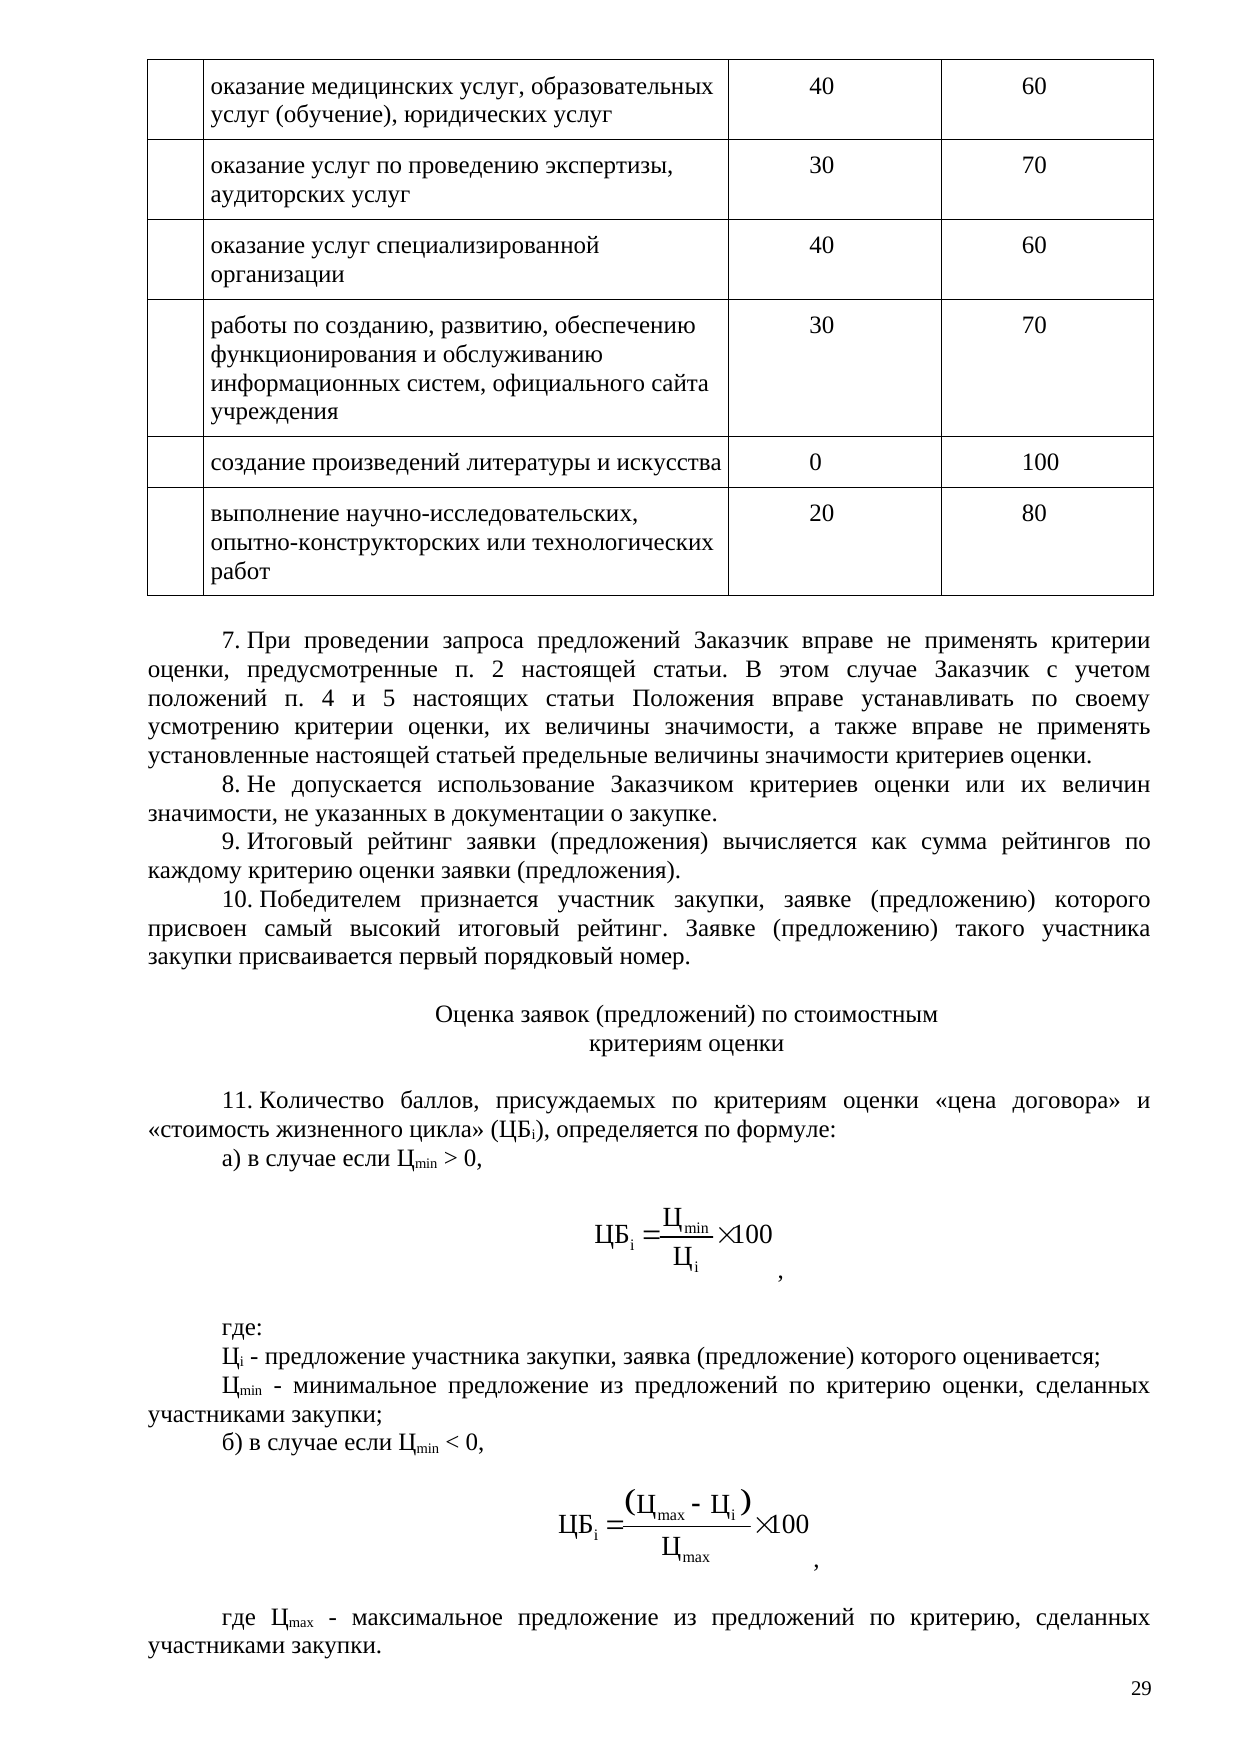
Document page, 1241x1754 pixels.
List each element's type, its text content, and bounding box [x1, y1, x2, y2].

text где Цmax - максимальное предложение из предложений по критерию, сделанных участниками закупки. [148, 1602, 1152, 1659]
table_cell [148, 437, 203, 487]
text 11. Количество баллов, присуждаемых по критериям оценки «цена договора» и «стоимость жизненного цикла» (ЦБi), определяется по формуле: [148, 1085, 1152, 1143]
table_cell оказание медицинских услуг, образовательных услуг (обучение), юридических услуг [204, 60, 728, 139]
text Цmin - минимальное предложение из предложений по критерию оценки, сделанных участниками закупки; [148, 1370, 1152, 1427]
text 9. Итоговый рейтинг заявки (предложения) вычисляется как сумма рейтингов по каждому критерию оценки заявки (предложения). [148, 826, 1152, 884]
table_cell [148, 140, 203, 219]
table_cell 40 [729, 60, 941, 139]
table_cell выполнение научно-исследовательских, опытно-конструкторских или технологических работ [204, 488, 728, 595]
table_cell 20 [729, 488, 941, 595]
text Цi - предложение участника закупки, заявка (предложение) которого оценивается; [148, 1341, 1152, 1370]
table_cell [148, 300, 203, 436]
table_cell 30 [729, 300, 941, 436]
table_cell 60 [942, 220, 1153, 298]
table_cell создание произведений литературы и искусства [204, 437, 728, 487]
table_cell 80 [942, 488, 1153, 595]
text 10. Победителем признается участник закупки, заявке (предложению) которого присвоен самый высокий итоговый рейтинг. Заявке (предложению) такого участника закупки присваивается первый порядковый номер. [148, 884, 1152, 970]
table_cell [148, 220, 203, 298]
text 8. Не допускается использование Заказчиком критериев оценки или их величин значимости, не указанных в документации о закупке. [148, 769, 1152, 826]
table_cell [148, 488, 203, 595]
text Оценка заявок (предложений) по стоимостным [148, 999, 1152, 1028]
text , [148, 1485, 1152, 1573]
text а) в случае если Цmin > 0, [148, 1143, 1152, 1171]
table_cell 30 [729, 140, 941, 219]
table_cell 100 [942, 437, 1153, 487]
table_cell 40 [729, 220, 941, 298]
text б) в случае если Цmin < 0, [148, 1427, 1152, 1456]
text , [148, 1200, 1152, 1284]
table_cell оказание услуг специализированной организации [204, 220, 728, 298]
text где: [148, 1312, 1152, 1341]
table_cell 0 [729, 437, 941, 487]
table_cell [148, 60, 203, 139]
table_cell оказание услуг по проведению экспертизы, аудиторских услуг [204, 140, 728, 219]
text критериям оценки [148, 1028, 1152, 1056]
table_cell 70 [942, 300, 1153, 436]
table_cell работы по созданию, развитию, обеспечению функционирования и обслуживанию информационных систем, официального сайта учреждения [204, 300, 728, 436]
text 7. При проведении запроса предложений Заказчик вправе не применять критерии оценки, предусмотренные п. 2 настоящей статьи. В этом случае Заказчик с учетом положений п. 4 и 5 настоящих статьи Положения вправе устанавливать по своему усмотрению критерии оценки, их величины значимости, а также вправе не применять установленные настоящей статьей предельные величины значимости критериев оценки. [148, 625, 1152, 769]
table_cell 60 [942, 60, 1153, 139]
table_cell 70 [942, 140, 1153, 219]
